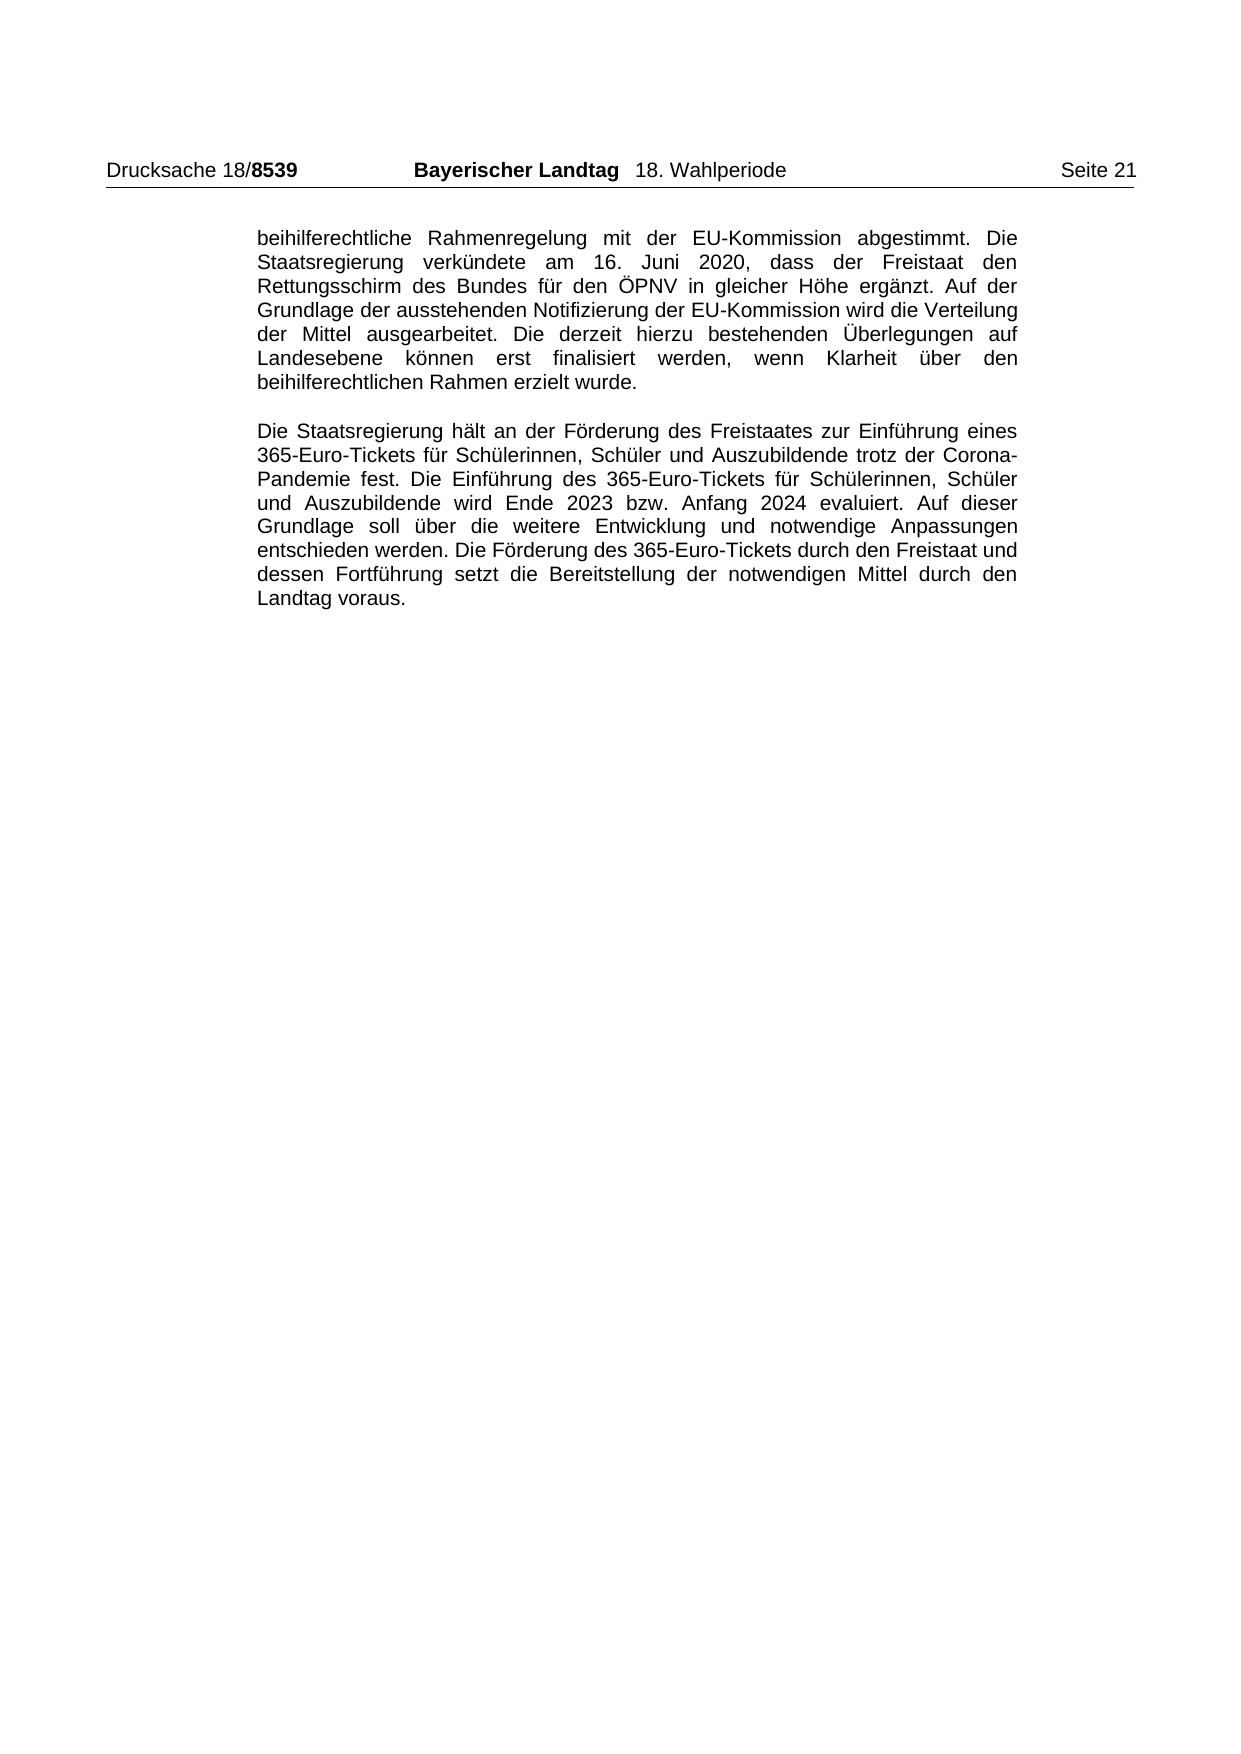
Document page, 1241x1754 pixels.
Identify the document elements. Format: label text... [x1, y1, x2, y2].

text Die Staatsregierung hält an der Förderung des Freistaates zur Einführung eines 365-Euro-Tickets für Schülerinnen, Schüler und Auszubildende trotz der Corona-Pandemie fest. Die Einführung des 365-Euro-Tickets für Schülerinnen, Schüler und Auszubildende wird Ende 2023 bzw. Anfang 2024 evaluiert. Auf dieser Grundlage soll über die weitere Entwicklung und notwendige Anpassungen entschieden werden. Die Förderung des 365-Euro-Tickets durch den Freistaat und dessen Fortführung setzt die Bereitstellung der notwendigen Mittel durch den Landtag voraus. [257, 418, 1019, 610]
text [257, 226, 1019, 393]
